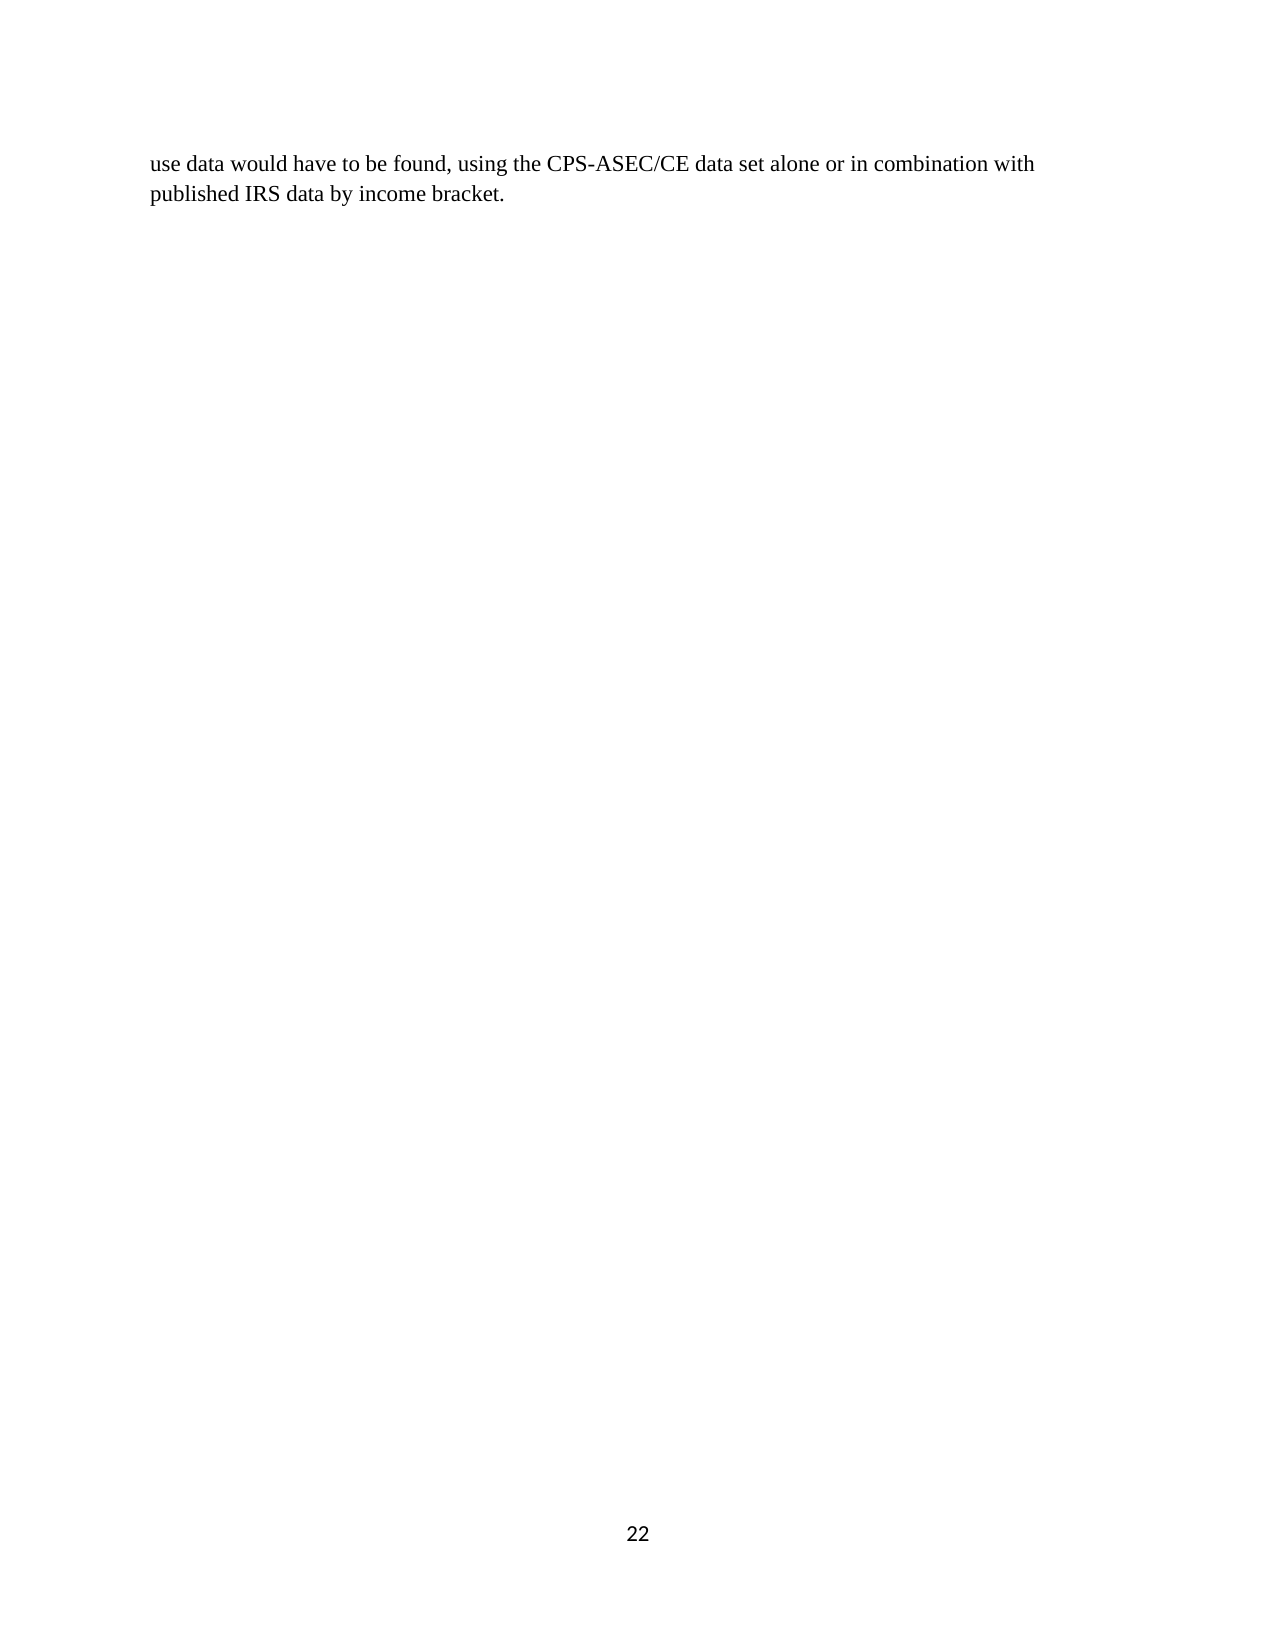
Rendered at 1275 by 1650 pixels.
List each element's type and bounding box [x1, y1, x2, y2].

text [150, 150, 1125, 207]
